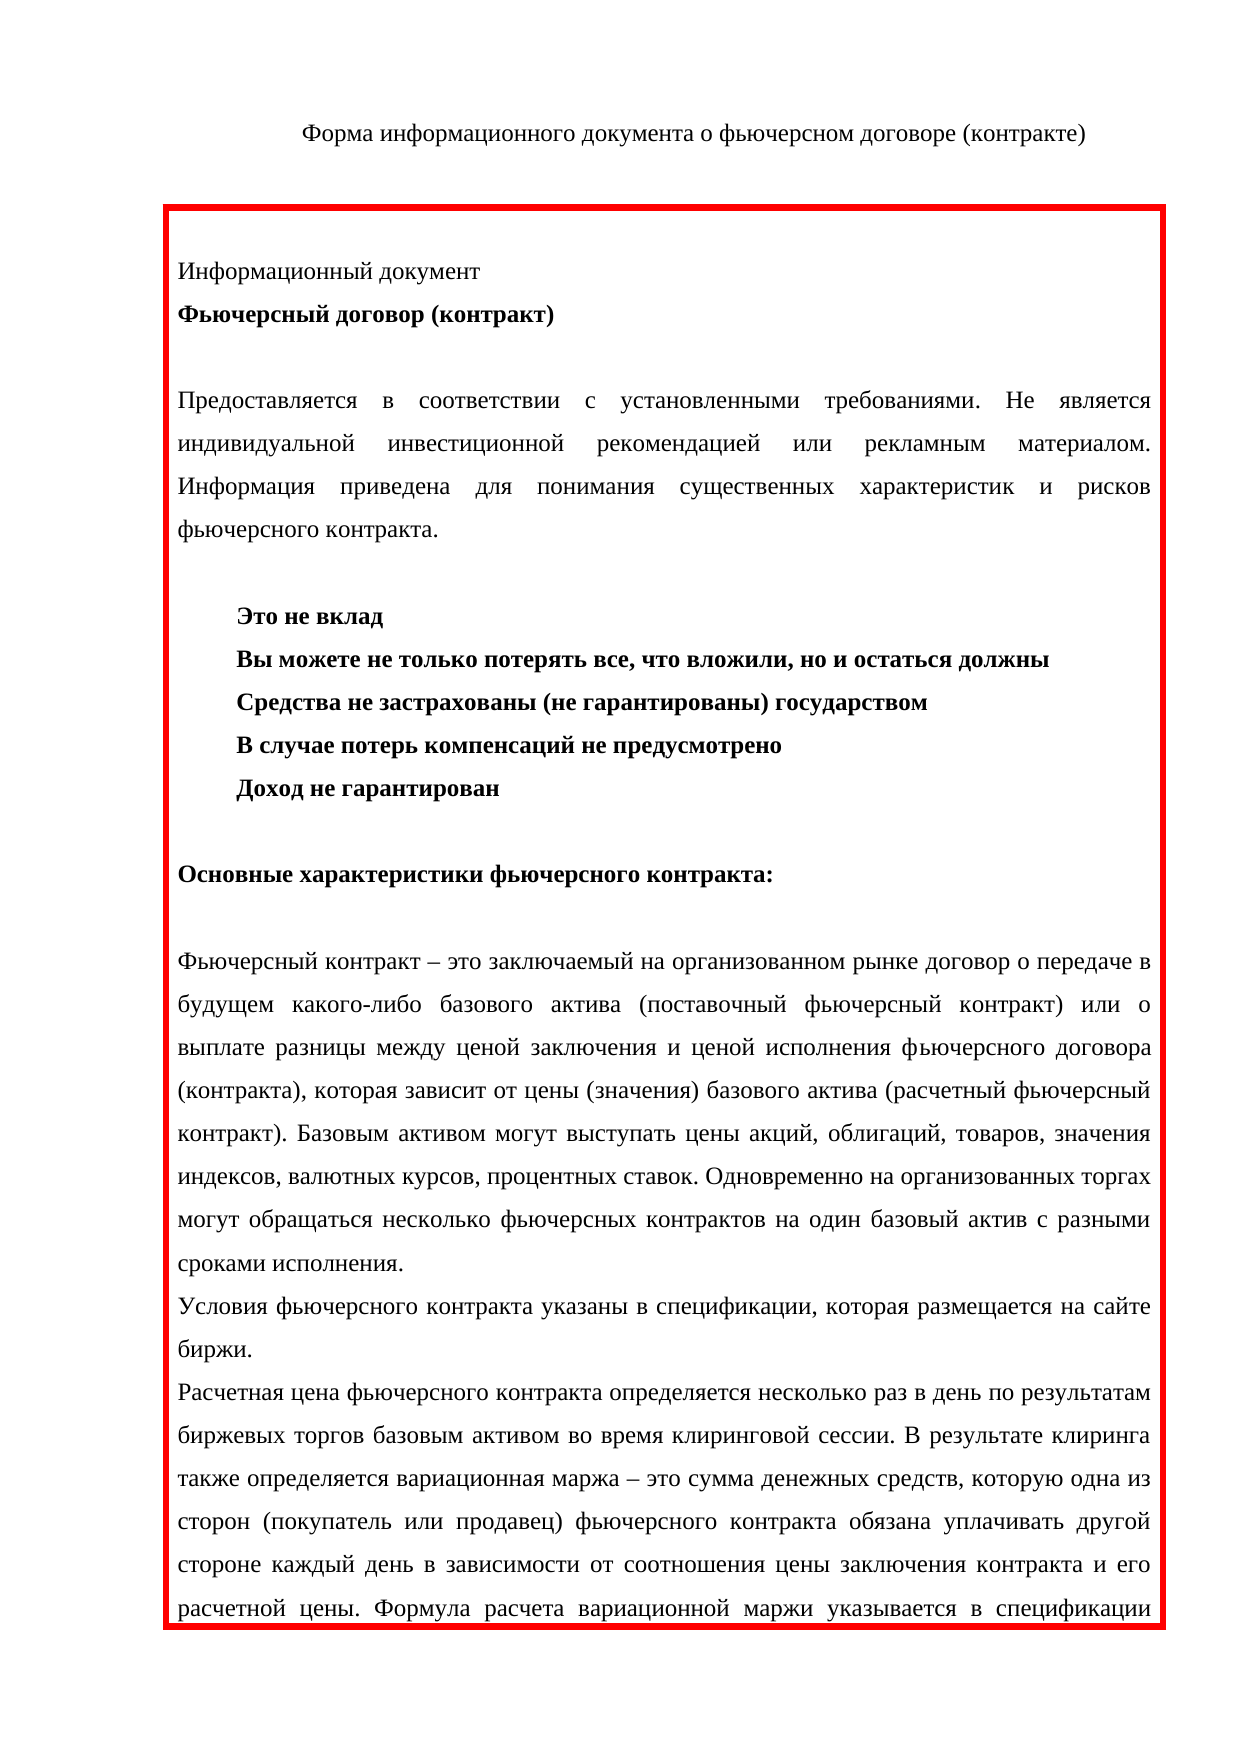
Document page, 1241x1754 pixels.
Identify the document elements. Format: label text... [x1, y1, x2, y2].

text Это не вклад [169, 592, 1160, 629]
text Предоставляется в соответствии с установленными требованиями. Не является индивидуальной инвестиционной рекомендацией или рекламным материалом. Информация приведена для понимания существенных характеристик и рисков фьючерсного контракта. [169, 377, 1160, 543]
text Основные характеристики фьючерсного контракта: [169, 851, 1160, 888]
text В случае потерь компенсаций не предусмотрено [169, 722, 1160, 759]
text Вы можете не только потерять все, что вложили, но и остаться должны [169, 636, 1160, 673]
text Фьючерсный контракт – это заключаемый на организованном рынке договор о передаче в будущем какого-либо базового актива (поставочный фьючерсный контракт) или о выплате разницы между ценой заключения и ценой исполнения фьючерсного договора (контракта), которая зависит от цены (значения) базового актива (расчетный фьючерсный контракт). Базовым активом могут выступать цены акций, облигаций, товаров, значения индексов, валютных курсов, процентных ставок. Одновременно на организованных торгах могут обращаться несколько фьючерсных контрактов на один базовый актив с разными сроками исполнения. [169, 937, 1160, 1276]
text Условия фьючерсного контракта указаны в спецификации, которая размещается на сайте биржи. [169, 1282, 1160, 1363]
text Фьючерсный договор (контракт) [169, 291, 1160, 328]
text Форма информационного документа о фьючерсном договоре (контракте) [177, 118, 1152, 147]
text Средства не застрахованы (не гарантированы) государством [169, 679, 1160, 716]
text Информационный документ [169, 247, 1160, 284]
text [169, 1369, 1160, 1623]
text Доход не гарантирован [169, 765, 1160, 802]
